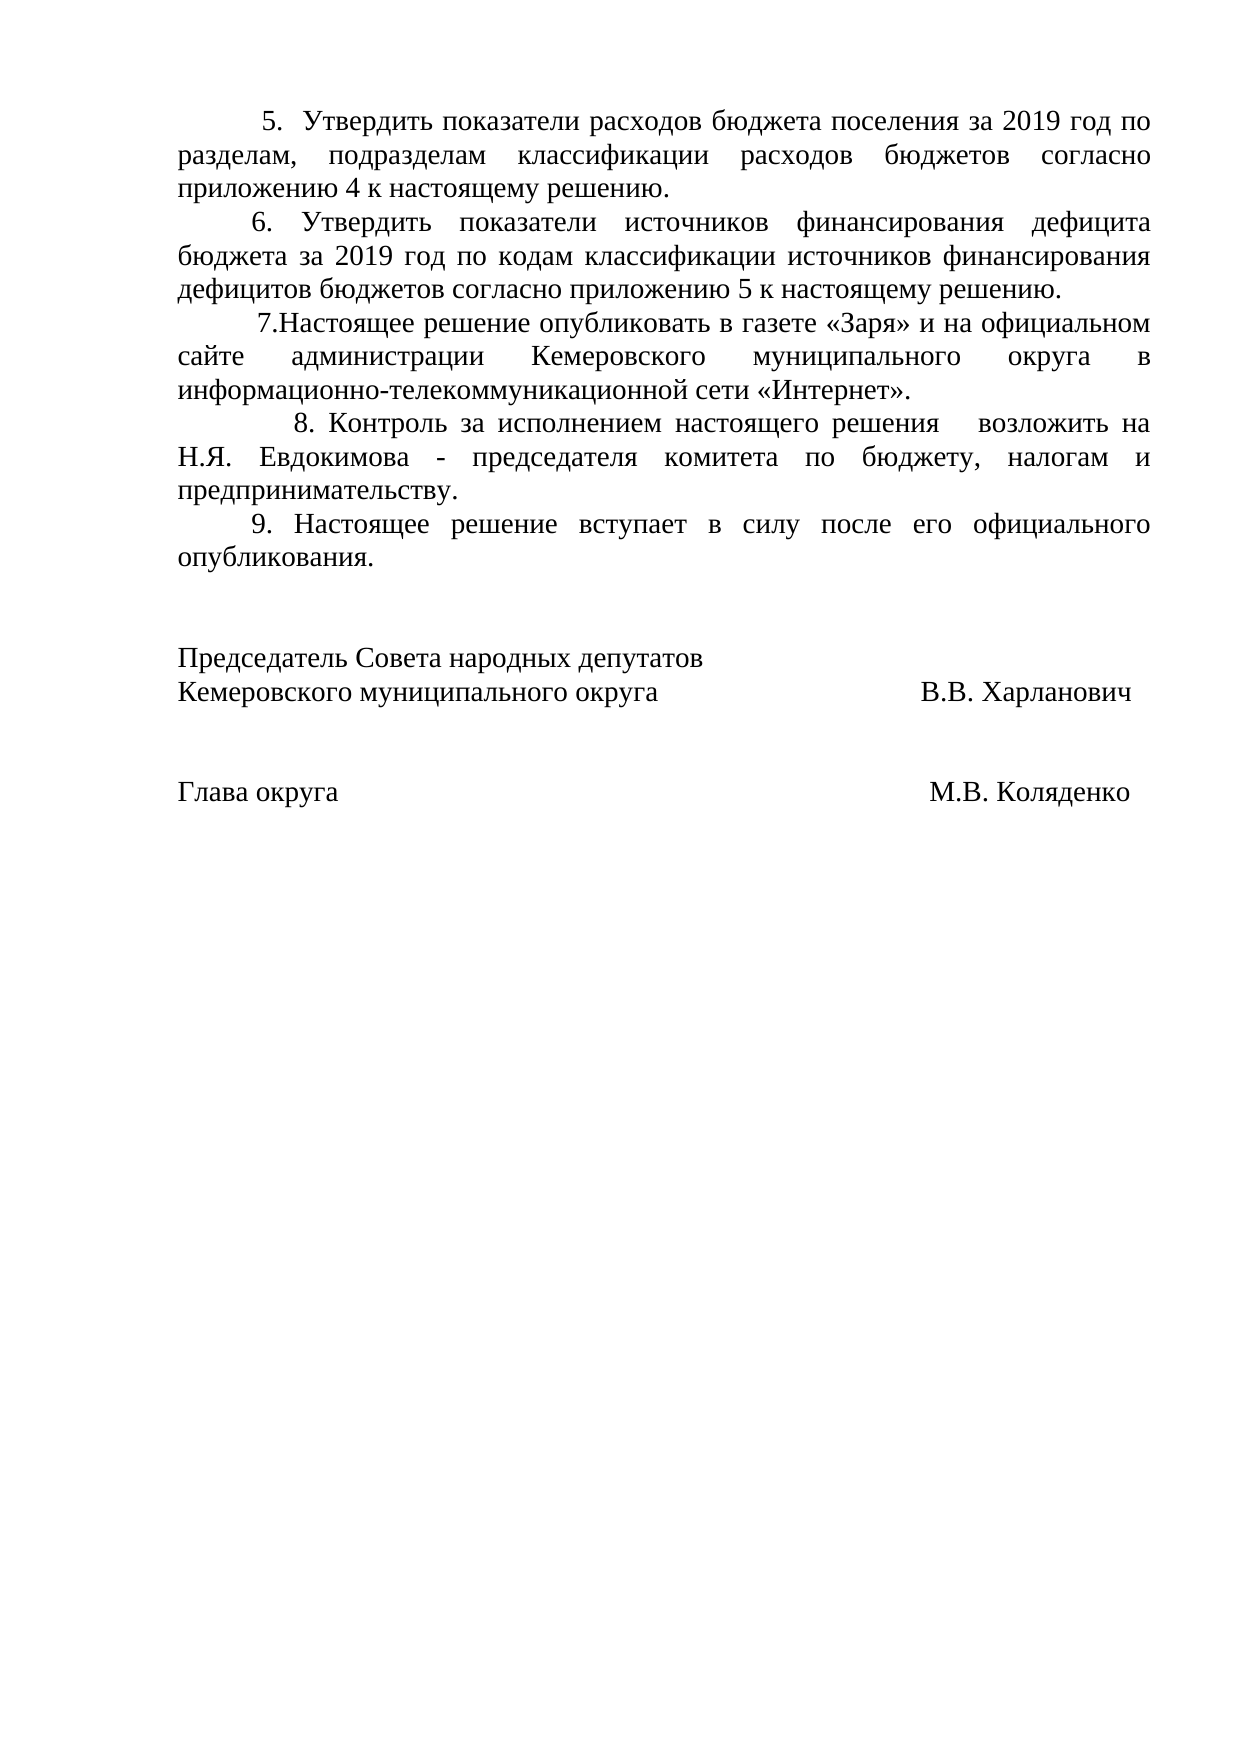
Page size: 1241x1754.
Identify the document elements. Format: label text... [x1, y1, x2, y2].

text 5. Утвердить показатели расходов бюджета поселения за 2019 год по разделам, подразделам классификации расходов бюджетов согласно приложению 4 к настоящему решению. [177, 103, 1152, 204]
text 8. Контроль за исполнением настоящего решения возложить на Н.Я. Евдокимова - председателя комитета по бюджету, налогам и предпринимательству. [177, 405, 1152, 506]
text Глава округа М.В. Коляденко [177, 774, 1152, 808]
text 7.Настоящее решение опубликовать в газете «Заря» и на официальном сайте администрации Кемеровского муниципального округа в информационно-телекоммуникационной сети «Интернет». [177, 305, 1152, 405]
text 9. Настоящее решение вступает в силу после его официального опубликования. [177, 506, 1152, 573]
text 6. Утвердить показатели источников финансирования дефицита бюджета за 2019 год по кодам классификации источников финансирования дефицитов бюджетов согласно приложению 5 к настоящему решению. [177, 204, 1152, 305]
text Председатель Совета народных депутатов [177, 640, 1152, 674]
text Кемеровского муниципального округа В.В. Харланович [177, 674, 1152, 707]
